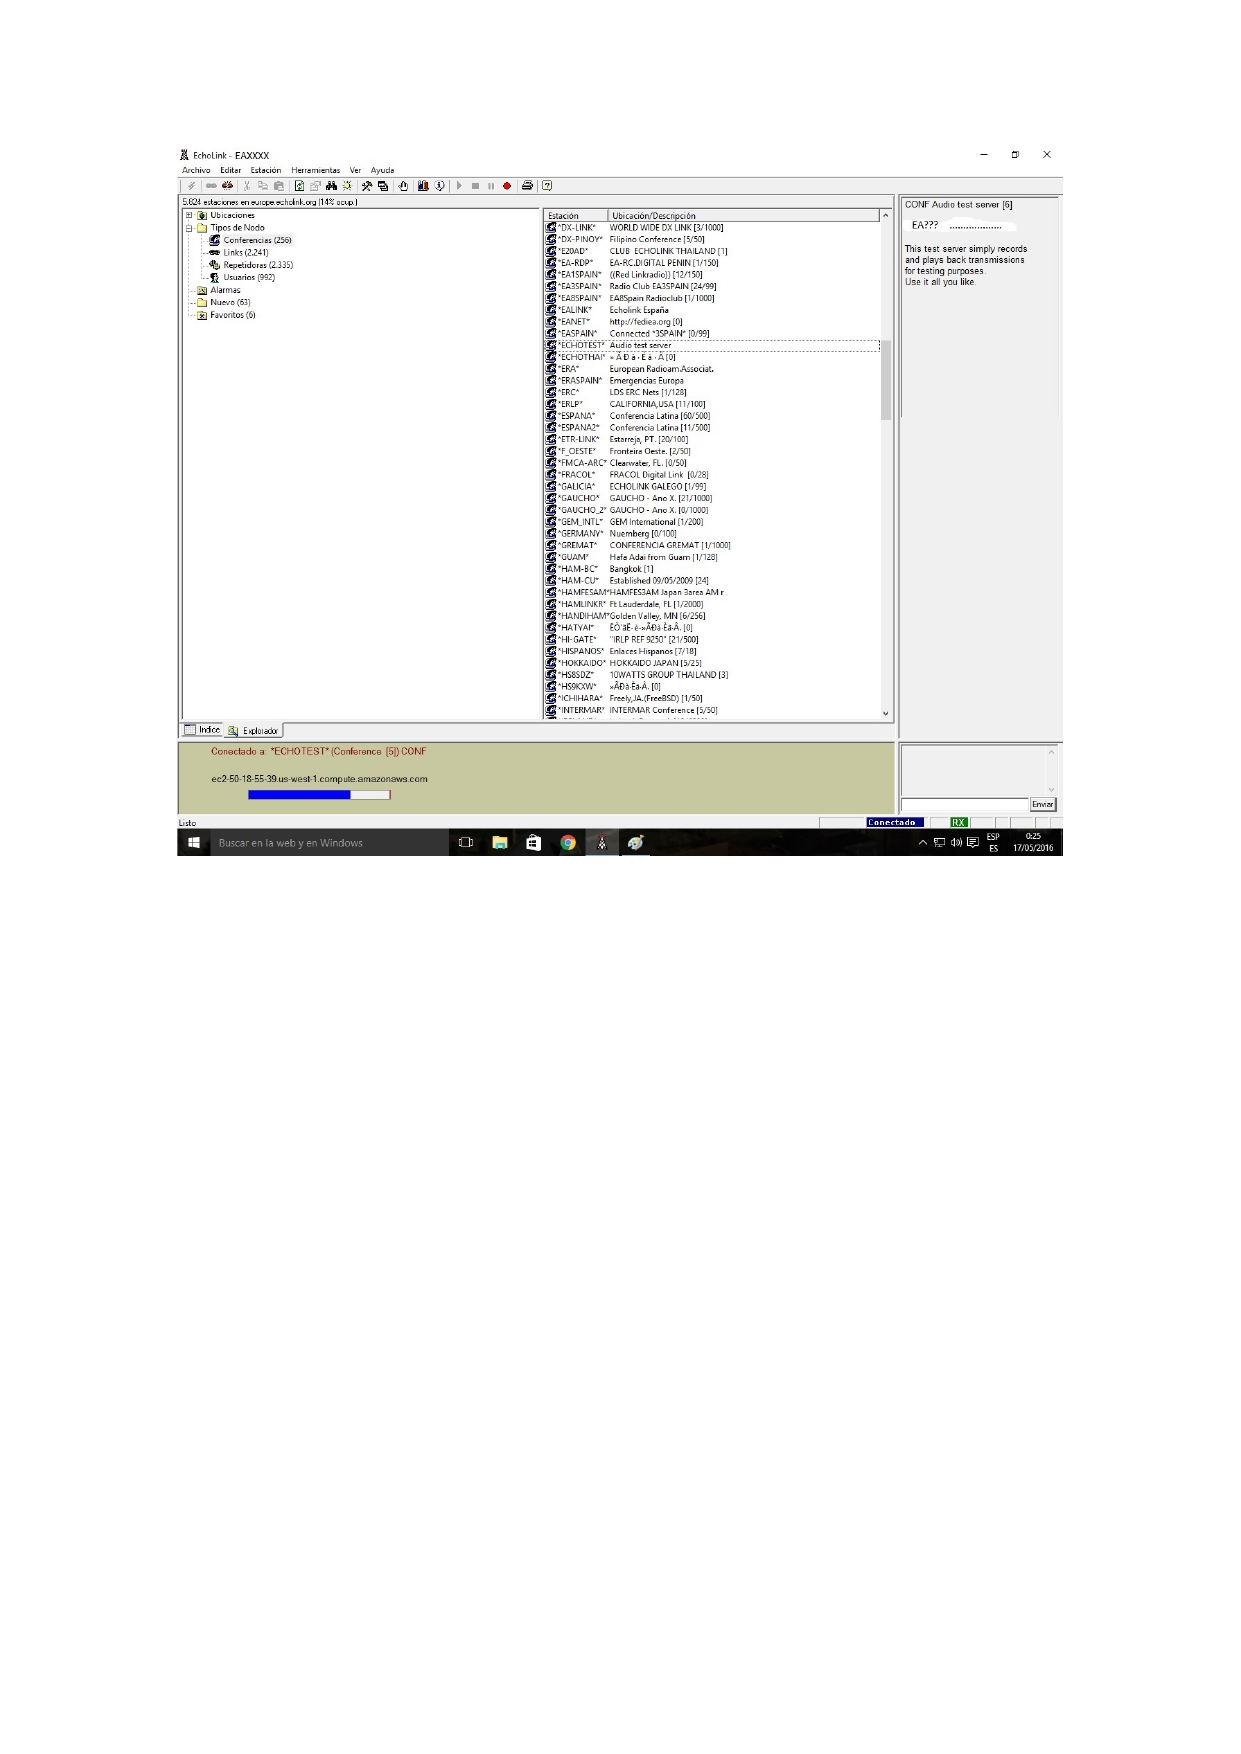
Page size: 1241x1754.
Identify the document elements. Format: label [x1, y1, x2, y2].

picture [177, 147, 1063, 856]
